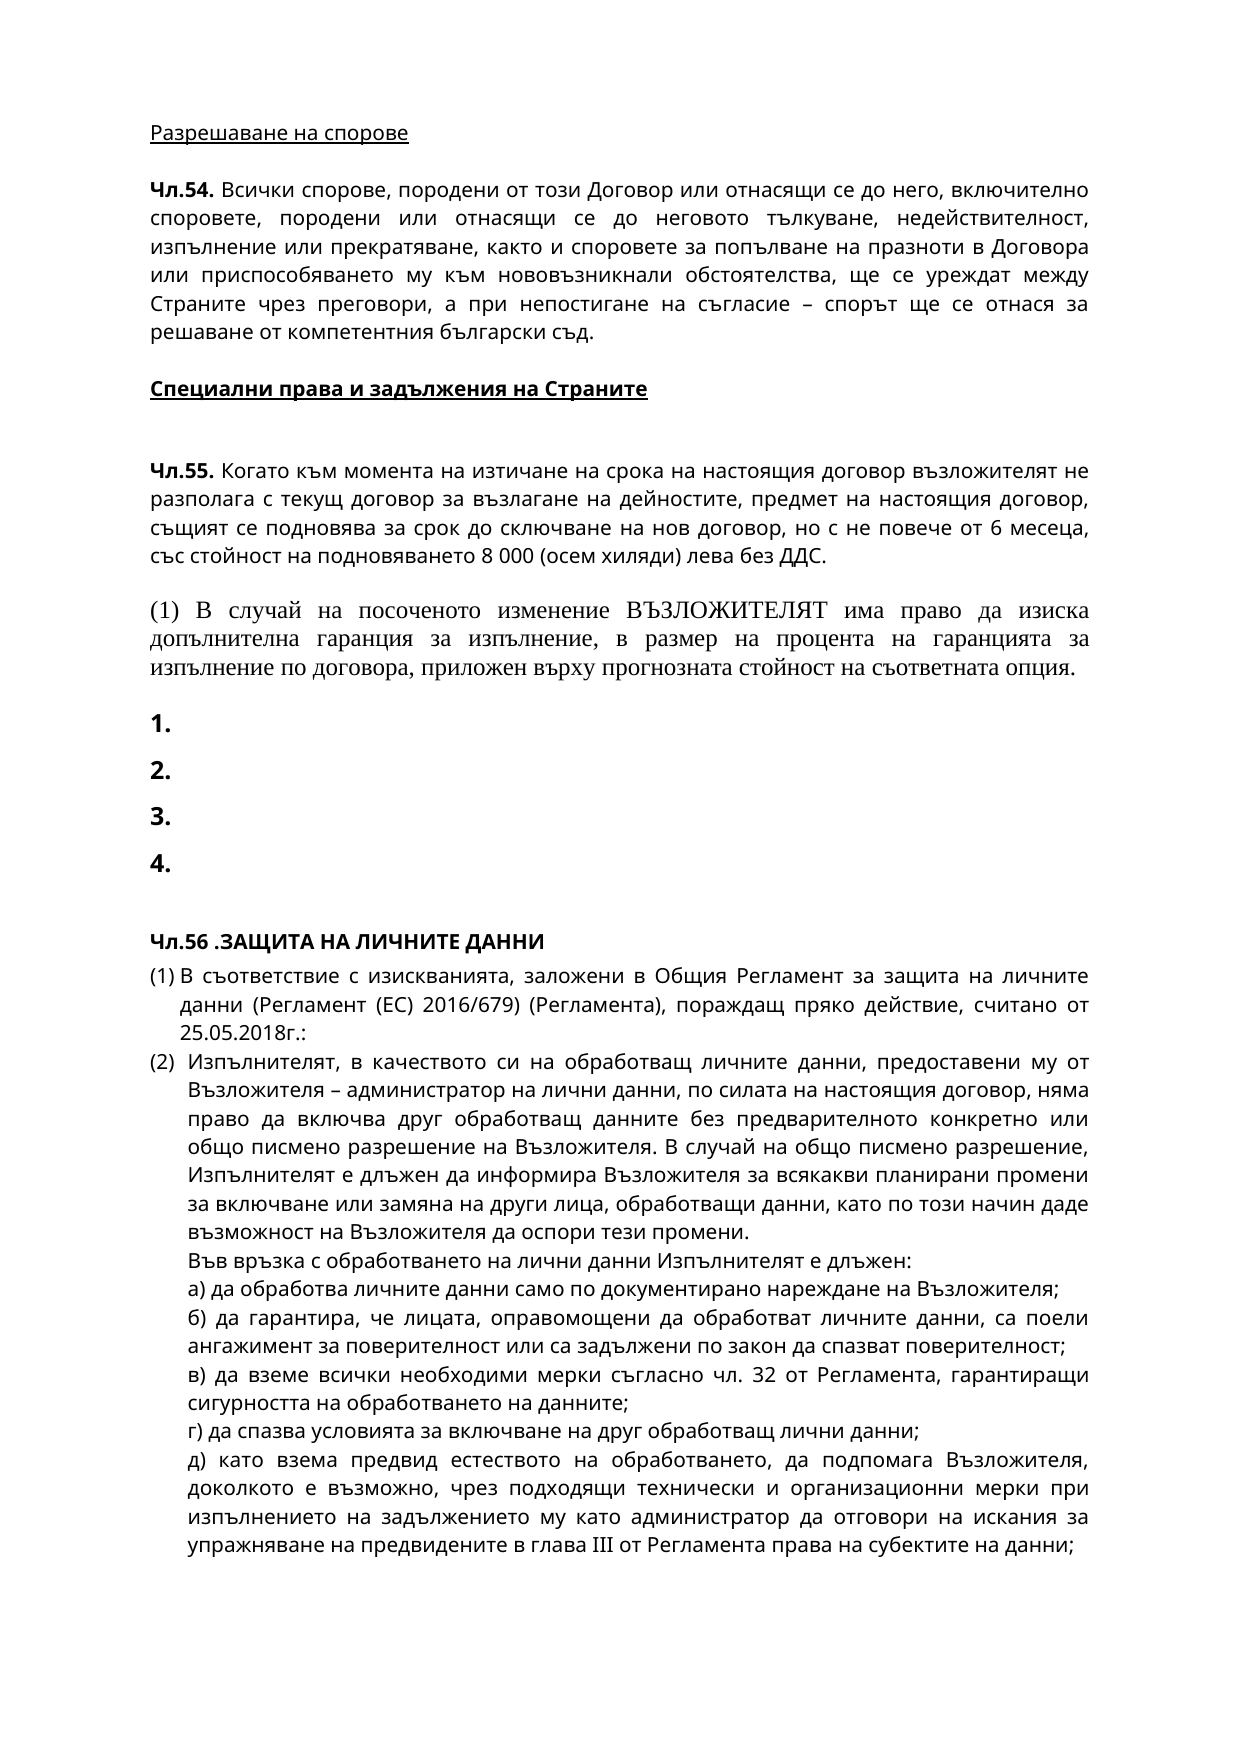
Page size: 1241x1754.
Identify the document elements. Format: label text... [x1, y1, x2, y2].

text Във връзка с обработването на лични данни Изпълнителят е длъжен: [187, 1246, 1090, 1274]
text б) да гарантира, че лицата, оправомощени да обработват личните данни, са поели ангажимент за поверителност или са задължени по закон да спазват поверителност; [187, 1303, 1090, 1360]
list В съответствие с изискванията, заложени в Общия Регламент за защита на личните данни (Регламент (ЕС) 2016/679) (Регламента), пораждащ пряко действие, считано от 25.05.2018г.: [150, 962, 1090, 1047]
text г) да спазва условията за включване на друг обработващ лични данни; [187, 1417, 1090, 1445]
text в) да вземе всички необходими мерки съгласно чл. 32 от Регламента, гарантиращи сигурността на обработването на данните; [187, 1360, 1090, 1417]
text д) като взема предвид естеството на обработването, да подпомага Възложителя, доколкото е възможно, чрез подходящи технически и организационни мерки при изпълнението на задължението му като администратор да отговори на искания за упражняване на предвидените в глава III от Регламента права на субектите на данни; [187, 1445, 1090, 1559]
text Специални права и задължения на Страните [150, 374, 1090, 402]
text a) да обработва личните данни само по документирано нареждане на Възложителя; [187, 1274, 1090, 1303]
list Изпълнителят, в качеството си на обработващ личните данни, предоставени му от Възложителя – администратор на лични данни, по силата на настоящия договор, няма право да включва друг обработващ данните без предварителното конкретно или общо писмено разрешение на Възложителя. В случай на общо писмено разрешение, Изпълнителят е длъжен да информира Възложителя за всякакви планирани промени за включване или замяна на други лица, обработващи данни, като по този начин даде възможност на Възложителя да оспори тези промени. [150, 1047, 1090, 1246]
text Чл.56 .ЗАЩИТА НА ЛИЧНИТЕ ДАННИ [150, 927, 1090, 955]
text Чл.55. Когато към момента на изтичане на срока на настоящия договор възложителят не разполага с текущ договор за възлагане на дейностите, предмет на настоящия договор, същият се подновява за срок до сключване на нов договор, но с не повече от 6 месеца, със стойност на подновяването 8 000 (осем хиляди) лева без ДДС. [150, 456, 1090, 570]
text (1) В случай на посоченото изменение ВЪЗЛОЖИТЕЛЯТ има право да изиска допълнителна гаранция за изпълнение, в размер на процента на гаранцията за изпълнение по договора, приложен върху прогнозната стойност на съответната опция. [150, 595, 1090, 681]
text Разрешаване на спорове [150, 118, 1090, 147]
text Чл.54. Всички спорове, породени от този Договор или отнасящи се до него, включително споровете, породени или отнасящи се до неговото тълкуване, недействителност, изпълнение или прекратяване, както и споровете за попълване на празноти в Договора или приспособяването му към нововъзникнали обстоятелства, ще се уреждат между Страните чрез преговори, а при непостигане на съгласие – спорът ще се отнася за решаване от компетентния български съд. [150, 175, 1090, 346]
